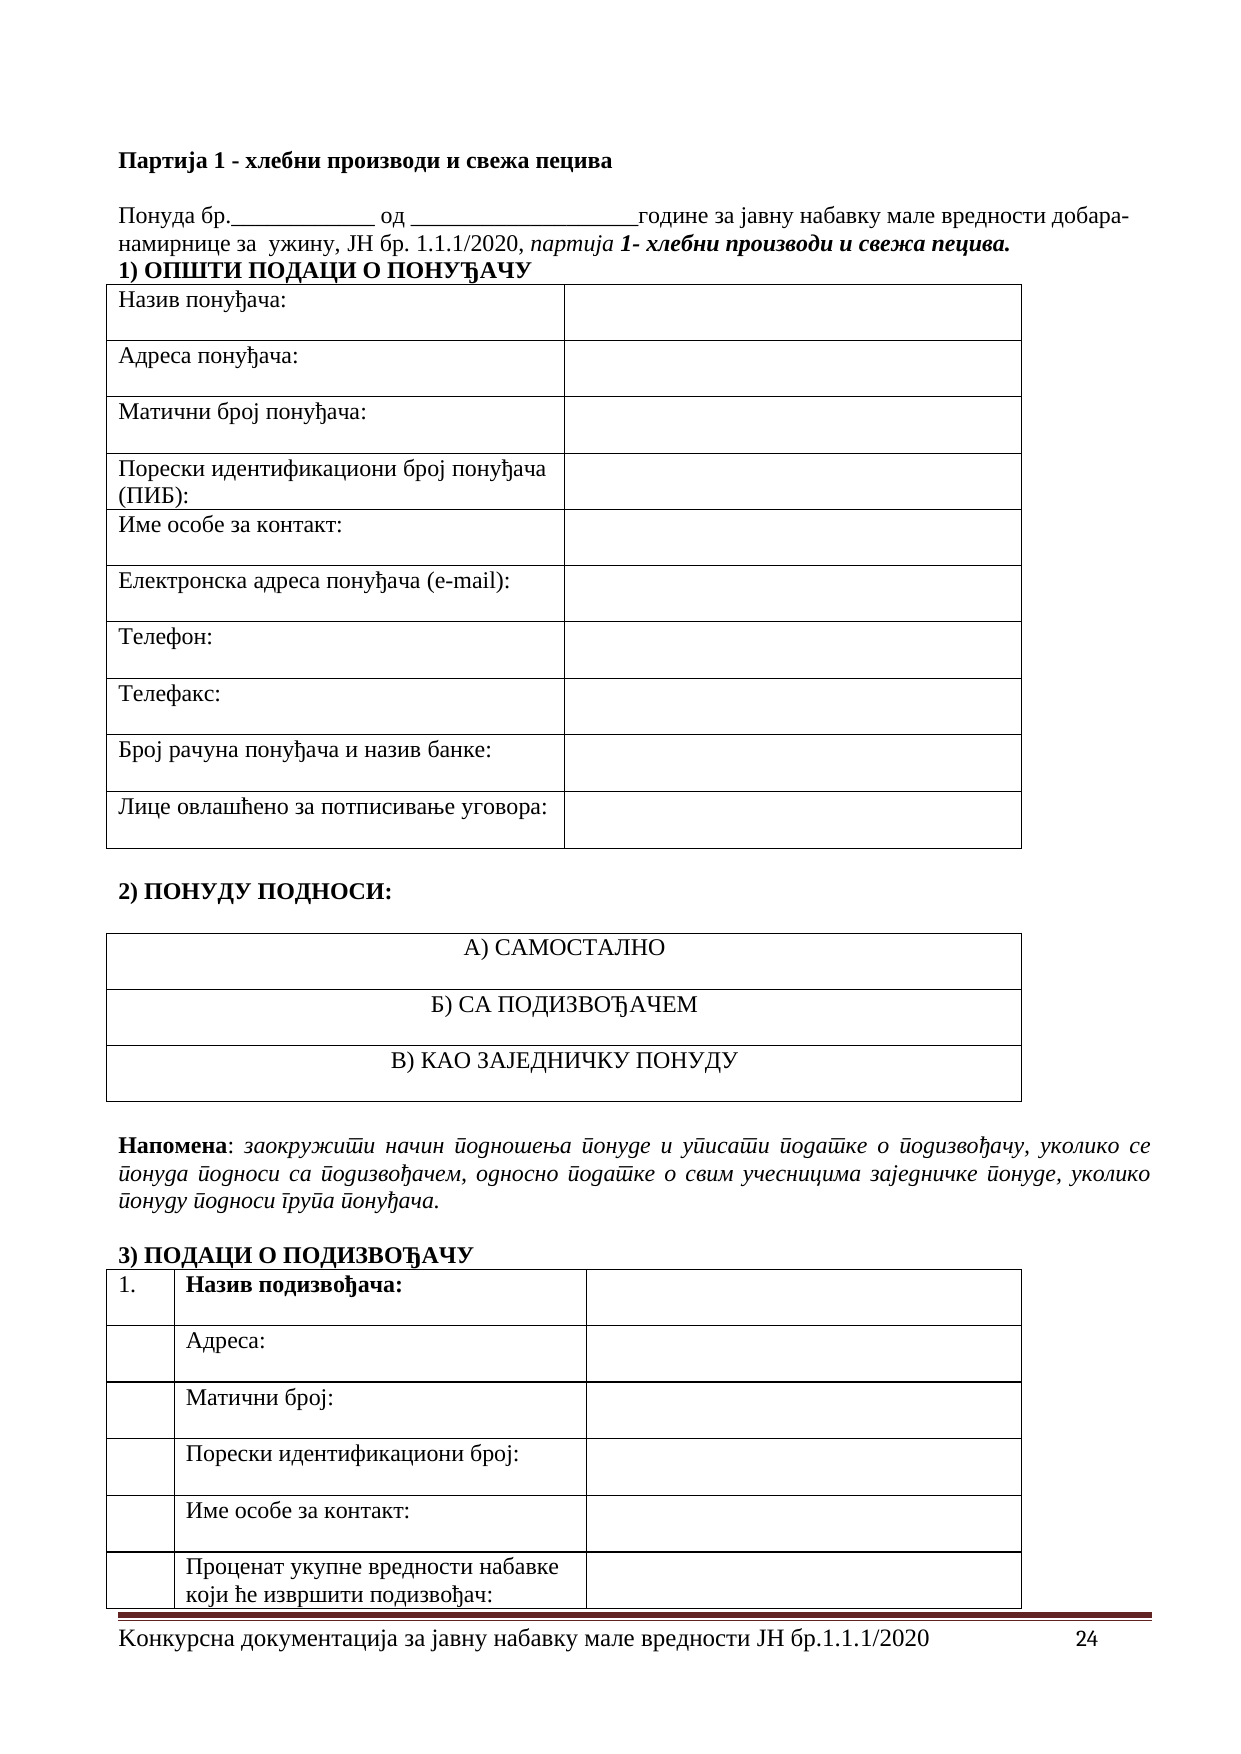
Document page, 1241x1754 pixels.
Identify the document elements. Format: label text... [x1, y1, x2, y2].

table_cell [565, 397, 1021, 452]
table_cell [565, 566, 1021, 621]
text 2) ПОНУДУ ПОДНОСИ: [118, 877, 1152, 905]
table_cell Број рачуна понуђача и назив банке: [107, 735, 564, 791]
table_cell Лице овлашћено за потписивање уговора: [107, 792, 564, 847]
table_cell [565, 454, 1021, 509]
table_cell Матични број понуђача: [107, 397, 564, 452]
table_cell [107, 1383, 174, 1438]
table_cell [587, 1553, 1021, 1608]
table_cell Порески идентификациони број понуђача (ПИБ): [107, 454, 564, 509]
table_cell [587, 1496, 1021, 1551]
table_cell Матични број: [175, 1383, 586, 1438]
text Понуда бр.____________ од ___________________године за јавну набавку мале вредности добара-намирнице за ужину, ЈН бр. 1.1.1/2020, партија 1- хлебни производи и свежа пецива. [118, 201, 1152, 256]
text Напомена: заокружити начин подношења понуде и уписати податке о подизвођачу, уколико се понуда подноси са подизвођачем, односно податке о свим учесницима заједничке понуде, уколико понуду подноси група понуђача. [118, 1131, 1152, 1214]
table_cell [587, 1326, 1021, 1381]
table_cell [565, 735, 1021, 791]
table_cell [175, 1553, 586, 1608]
table_cell [565, 679, 1021, 734]
text 3) ПОДАЦИ О ПОДИЗВОЂАЧУ [118, 1241, 1152, 1269]
table_cell Адреса: [175, 1326, 586, 1381]
table_cell Адреса понуђача: [107, 341, 564, 396]
table_cell [565, 341, 1021, 396]
table_header [565, 285, 1021, 340]
table_cell [107, 1496, 174, 1551]
table_cell Б) СА ПОДИЗВОЂАЧЕМ [107, 990, 1021, 1045]
table_cell Електронска адреса понуђача (е-mail): [107, 566, 564, 621]
table_cell [107, 1553, 174, 1608]
table_header Назив подизвођача: [175, 1270, 586, 1325]
table_header 1. [107, 1270, 174, 1325]
table_cell [565, 792, 1021, 847]
table_cell Порески идентификациони број: [175, 1439, 586, 1495]
table_cell Телефон: [107, 622, 564, 677]
table_header А) САМОСТАЛНО [107, 934, 1021, 989]
table_cell Име особе за контакт: [175, 1496, 586, 1551]
text 1) ОПШТИ ПОДАЦИ О ПОНУЂАЧУ [118, 256, 1152, 284]
table_cell [107, 1439, 174, 1495]
table_cell Име особе за контакт: [107, 510, 564, 565]
table_cell [107, 1326, 174, 1381]
table_cell В) КАО ЗАЈЕДНИЧКУ ПОНУДУ [107, 1046, 1021, 1101]
table_cell [565, 622, 1021, 677]
table_cell [587, 1383, 1021, 1438]
text Партија 1 - хлебни производи и свежа пецива [118, 146, 1152, 173]
table_cell [565, 510, 1021, 565]
table_cell [587, 1439, 1021, 1495]
table_cell Телефакс: [107, 679, 564, 734]
table_header Назив понуђача: [107, 285, 564, 340]
table_header [587, 1270, 1021, 1325]
